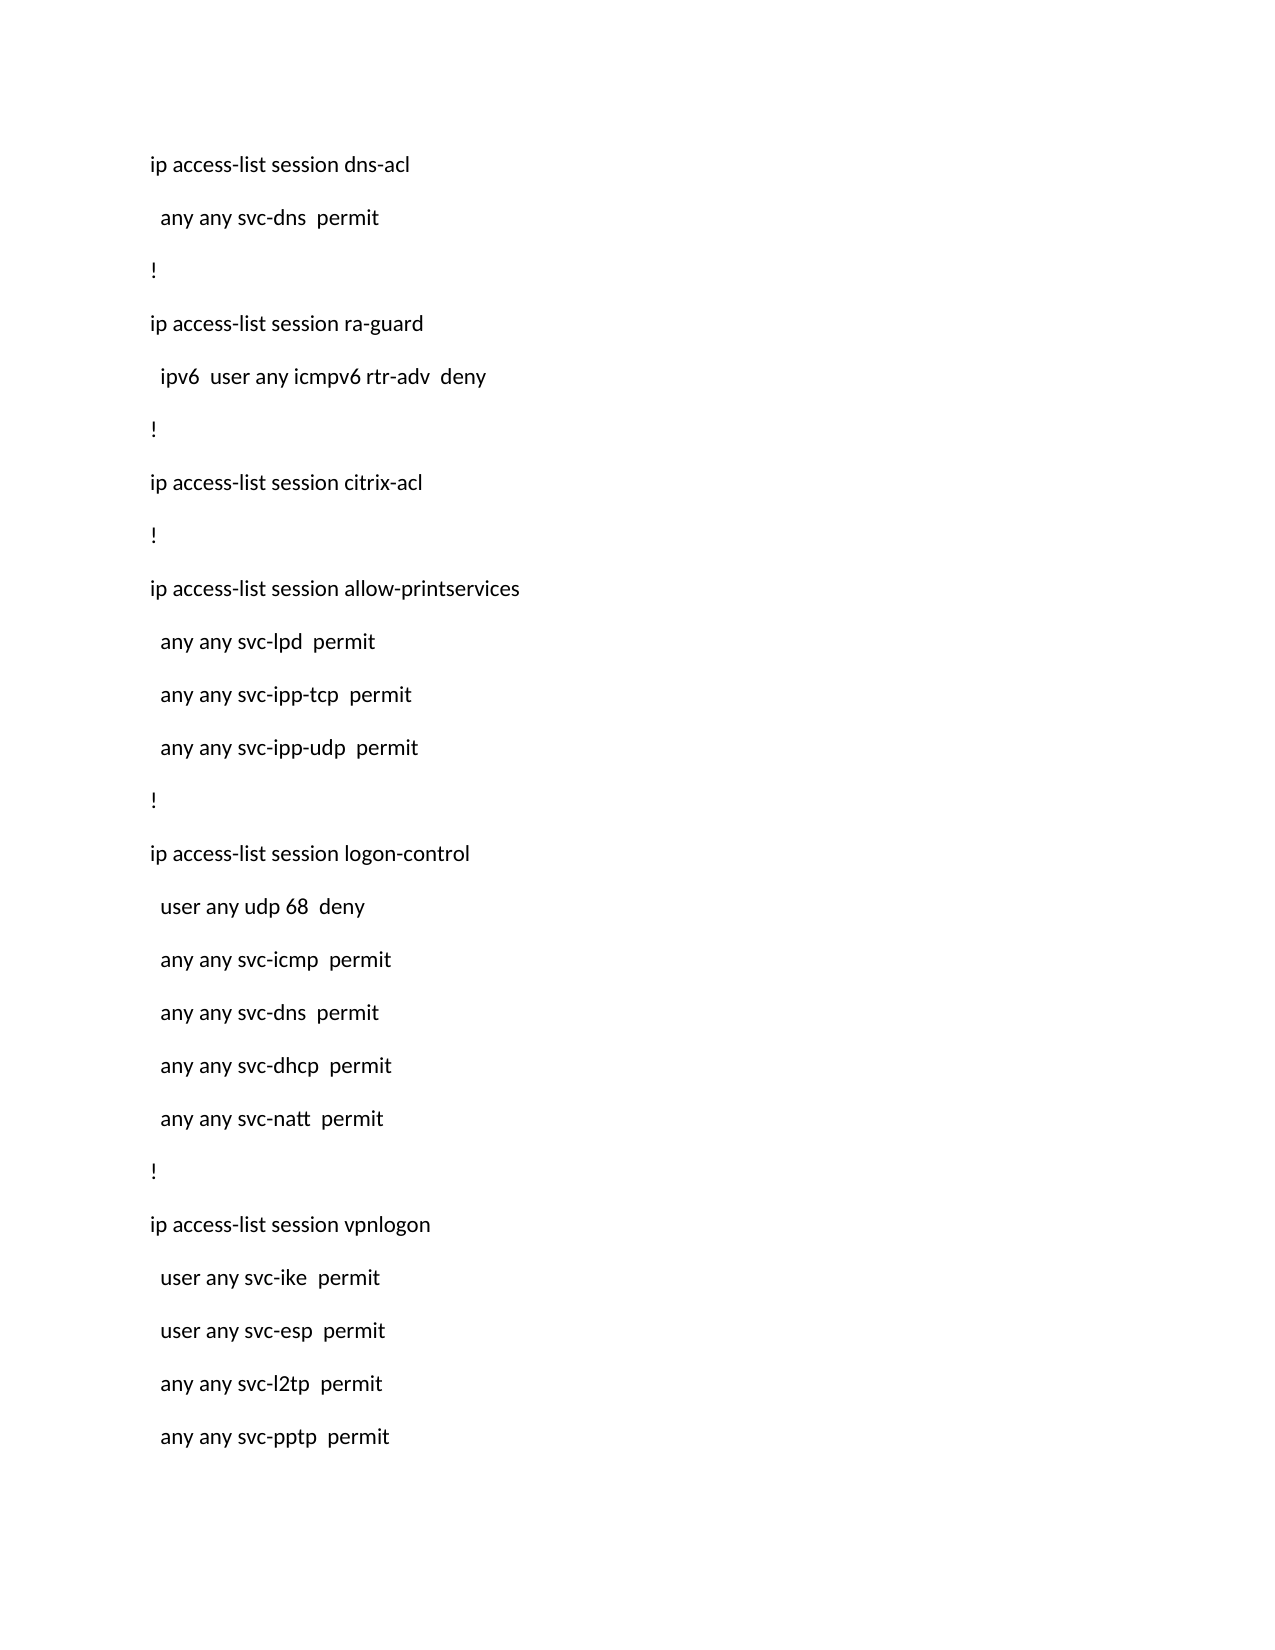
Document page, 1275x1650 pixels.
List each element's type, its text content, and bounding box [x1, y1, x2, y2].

text ! [150, 256, 1125, 284]
text ip access-list session dns-acl [150, 150, 1125, 178]
text any any svc-dns permit [150, 998, 1125, 1026]
text ! [150, 786, 1125, 814]
text any any svc-ipp-udp permit [150, 733, 1125, 761]
text user any svc-esp permit [150, 1316, 1125, 1344]
text ip access-list session vpnlogon [150, 1210, 1125, 1238]
text ! [150, 1157, 1125, 1185]
text ip access-list session logon-control [150, 839, 1125, 867]
text any any svc-dns permit [150, 203, 1125, 231]
text any any svc-pptp permit [150, 1422, 1125, 1451]
text any any svc-natt permit [150, 1104, 1125, 1132]
text any any svc-dhcp permit [150, 1051, 1125, 1079]
text any any svc-ipp-tcp permit [150, 680, 1125, 708]
text user any udp 68 deny [150, 892, 1125, 920]
text user any svc-ike permit [150, 1263, 1125, 1291]
text any any svc-l2tp permit [150, 1369, 1125, 1397]
text ip access-list session allow-printservices [150, 574, 1125, 602]
text ! [150, 415, 1125, 443]
text ! [150, 521, 1125, 549]
text ip access-list session citrix-acl [150, 468, 1125, 496]
text ip access-list session ra-guard [150, 309, 1125, 337]
text any any svc-icmp permit [150, 945, 1125, 973]
text ipv6 user any icmpv6 rtr-adv deny [150, 362, 1125, 390]
text any any svc-lpd permit [150, 627, 1125, 655]
